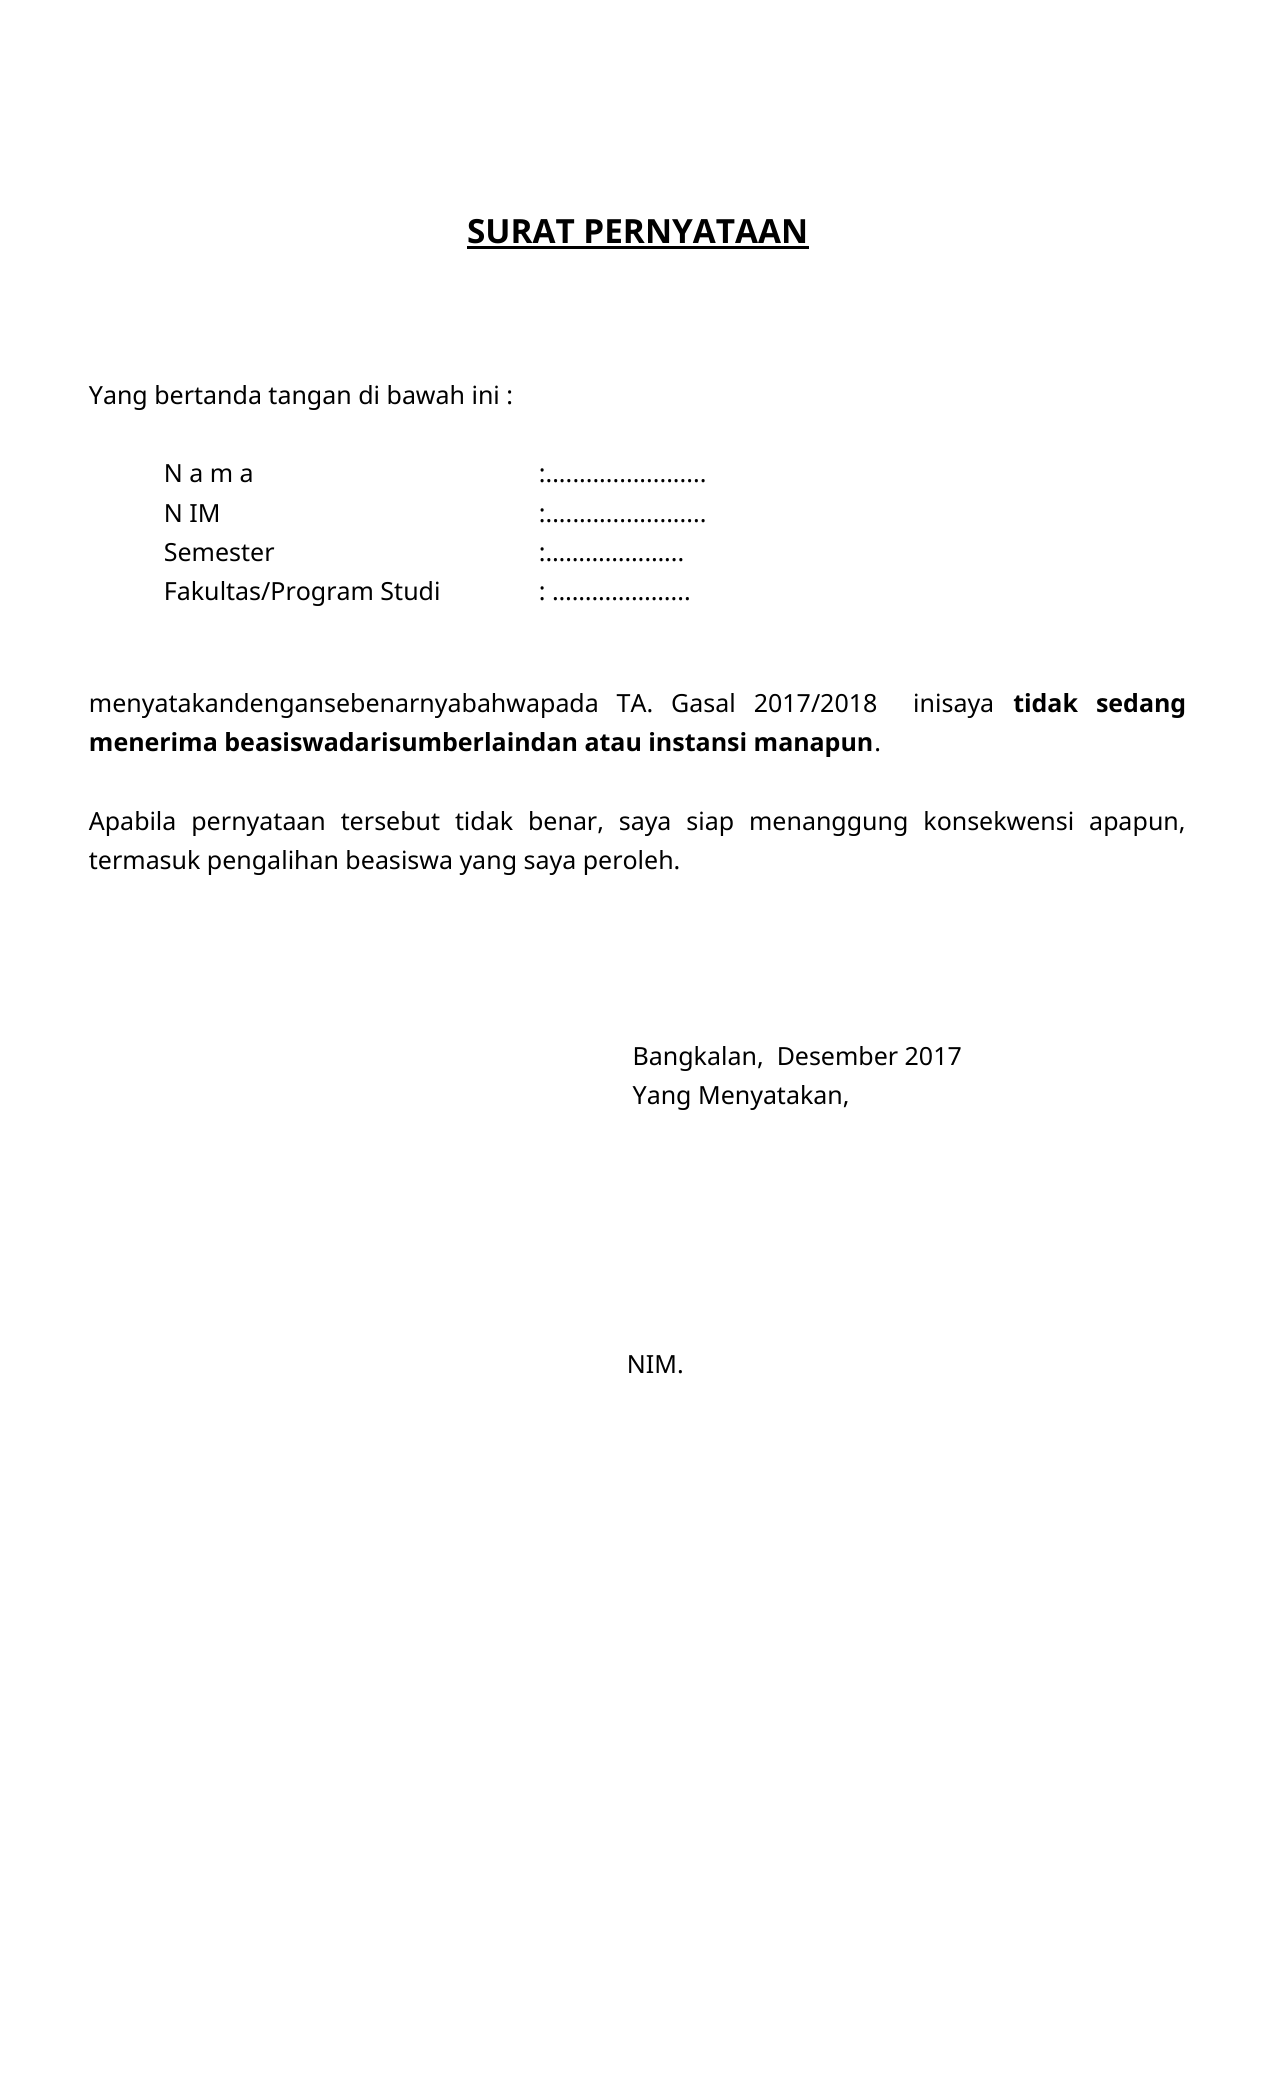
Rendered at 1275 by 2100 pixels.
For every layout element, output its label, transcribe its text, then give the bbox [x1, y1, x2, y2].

text Bangkalan, Desember 2017 [632, 1038, 1186, 1072]
text N a m a :........................ [164, 456, 1186, 490]
text NIM. [614, 1346, 1186, 1380]
text Yang bertanda tangan di bawah ini : [89, 378, 1186, 412]
text Fakultas/Program Studi : ………………... [89, 574, 1186, 608]
text N IM :........................ [164, 495, 1186, 529]
text menyatakandengansebenarnyabahwapada TA. Gasal 2017/2018 inisaya tidak sedang menerima beasiswadarisumberlaindan atau instansi manapun. [89, 686, 1186, 759]
text Semester :………………... [164, 534, 1186, 568]
text Yang Menyatakan, [632, 1077, 1186, 1112]
text Apabila pernyataan tersebut tidak benar, saya siap menanggung konsekwensi apapun, termasuk pengalihan beasiswa yang saya peroleh. [89, 803, 1186, 877]
text SURAT PERNYATAAN [89, 208, 1186, 253]
